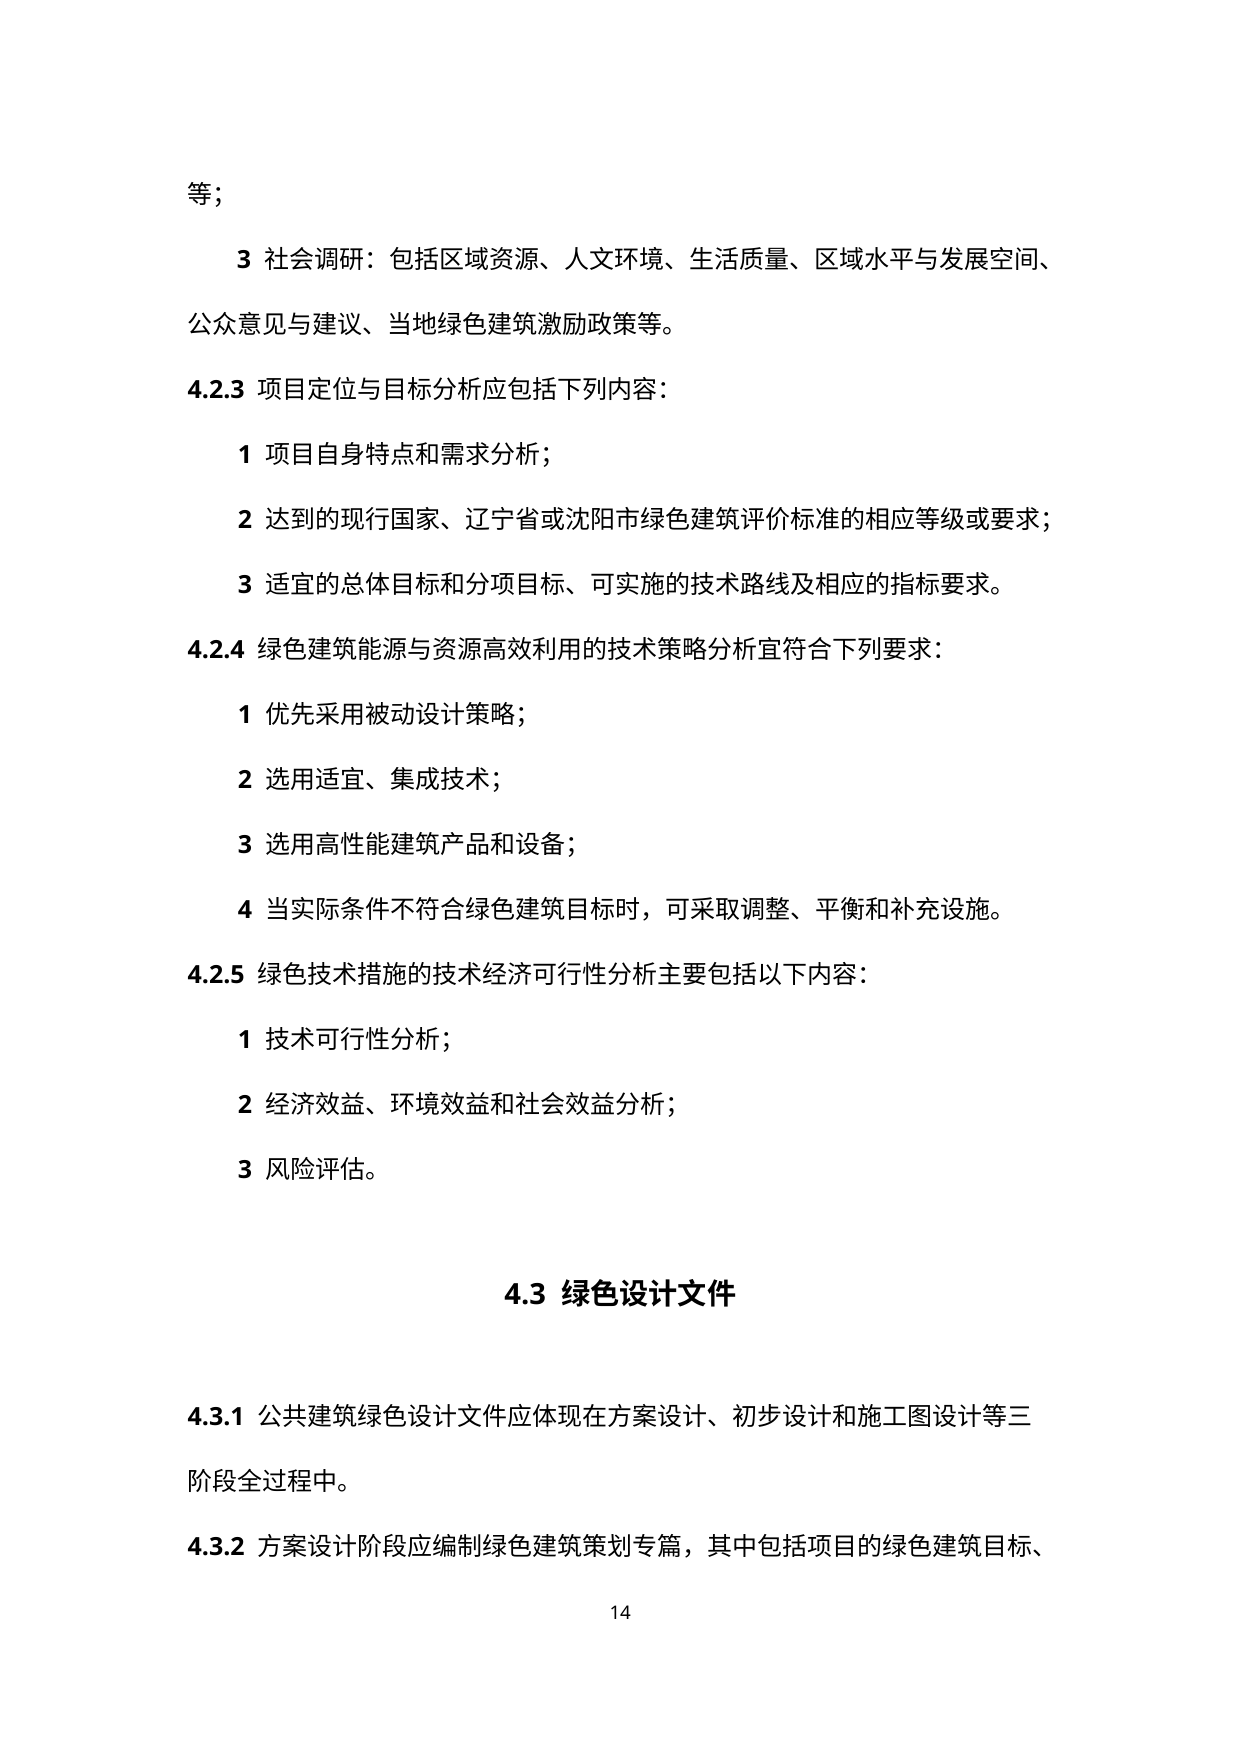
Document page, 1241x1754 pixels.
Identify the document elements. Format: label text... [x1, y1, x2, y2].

text 1 优先采用被动设计策略； [187, 680, 1053, 745]
text 3 选用高性能建筑产品和设备； [187, 810, 1053, 875]
text 1 项目自身特点和需求分析； [187, 420, 1053, 485]
text 2 选用适宜、集成技术； [187, 745, 1053, 810]
text 4.3.1 公共建筑绿色设计文件应体现在方案设计、初步设计和施工图设计等三阶段全过程中。 [187, 1382, 1053, 1512]
list 4.2.5 绿色技术措施的技术经济可行性分析主要包括以下内容： [187, 940, 1053, 1005]
text 3 社会调研：包括区域资源、人文环境、生活质量、区域水平与发展空间、公众意见与建议、当地绿色建筑激励政策等。 [187, 225, 1053, 355]
text 3 风险评估。 [187, 1135, 1053, 1200]
text 4 当实际条件不符合绿色建筑目标时，可采取调整、平衡和补充设施。 [187, 875, 1053, 940]
subtitle 4.3 绿色设计文件 [187, 1259, 1053, 1324]
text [187, 160, 1053, 225]
text 4.2.3 项目定位与目标分析应包括下列内容： [187, 355, 1053, 420]
text 1 技术可行性分析； [187, 1005, 1053, 1070]
list 4.2.4 绿色建筑能源与资源高效利用的技术策略分析宜符合下列要求： [187, 615, 1053, 680]
text 2 达到的现行国家、辽宁省或沈阳市绿色建筑评价标准的相应等级或要求； [187, 485, 1053, 550]
text 2 经济效益、环境效益和社会效益分析； [187, 1070, 1053, 1135]
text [187, 1512, 1053, 1577]
text 3 适宜的总体目标和分项目标、可实施的技术路线及相应的指标要求。 [187, 550, 1053, 615]
